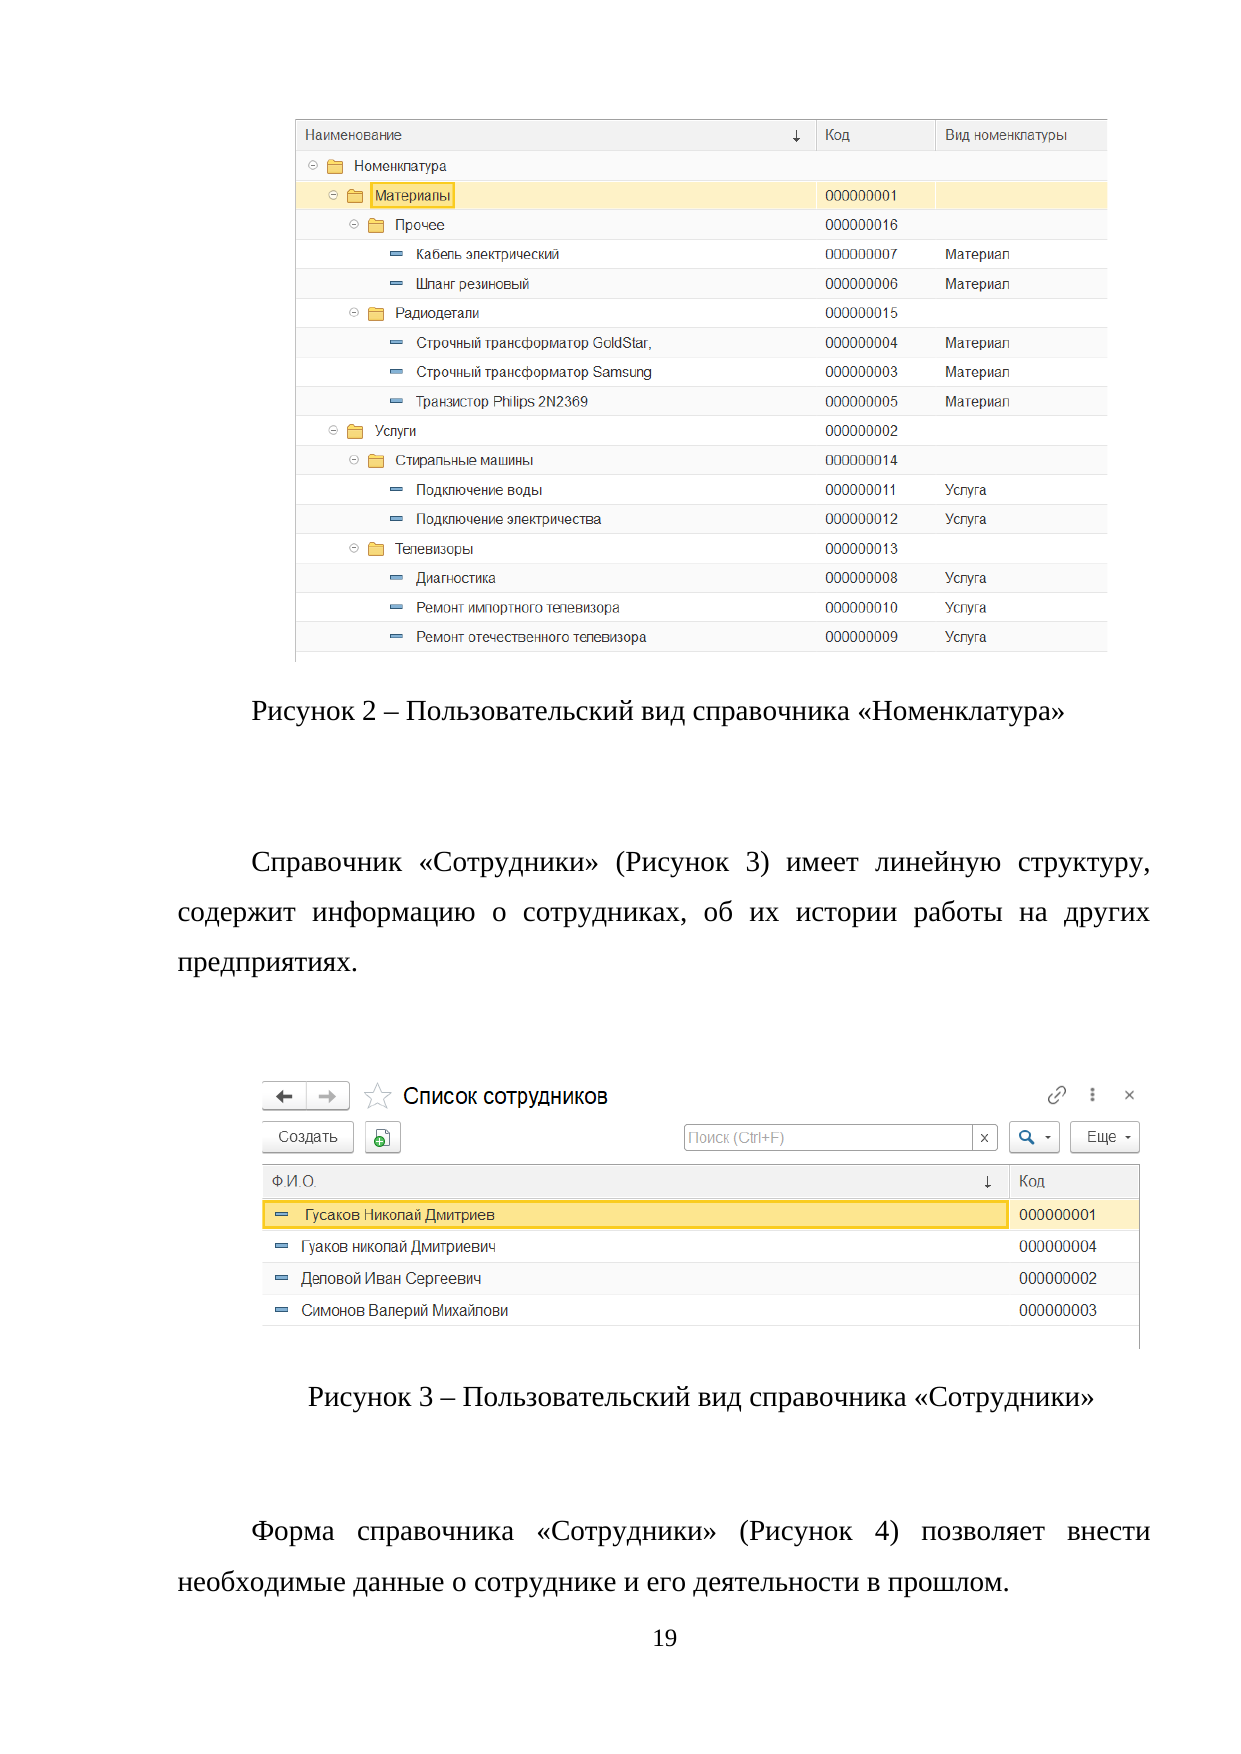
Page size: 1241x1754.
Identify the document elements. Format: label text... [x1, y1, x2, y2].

picture [295, 118, 1108, 662]
picture [262, 1078, 1141, 1349]
text Рисунок 2 – Пользовательский вид справочника «Номенклатура» [177, 693, 1152, 726]
text Рисунок 3 – Пользовательский вид справочника «Сотрудники» [177, 1379, 1152, 1413]
text Справочник «Сотрудники» (Рисунок 3) имеет линейную структуру, содержит информацию о сотрудниках, об их истории работы на других предприятиях. [177, 844, 1152, 978]
text Форма справочника «Сотрудники» (Рисунок 4) позволяет внести необходимые данные о сотруднике и его деятельности в прошлом. [177, 1513, 1152, 1597]
